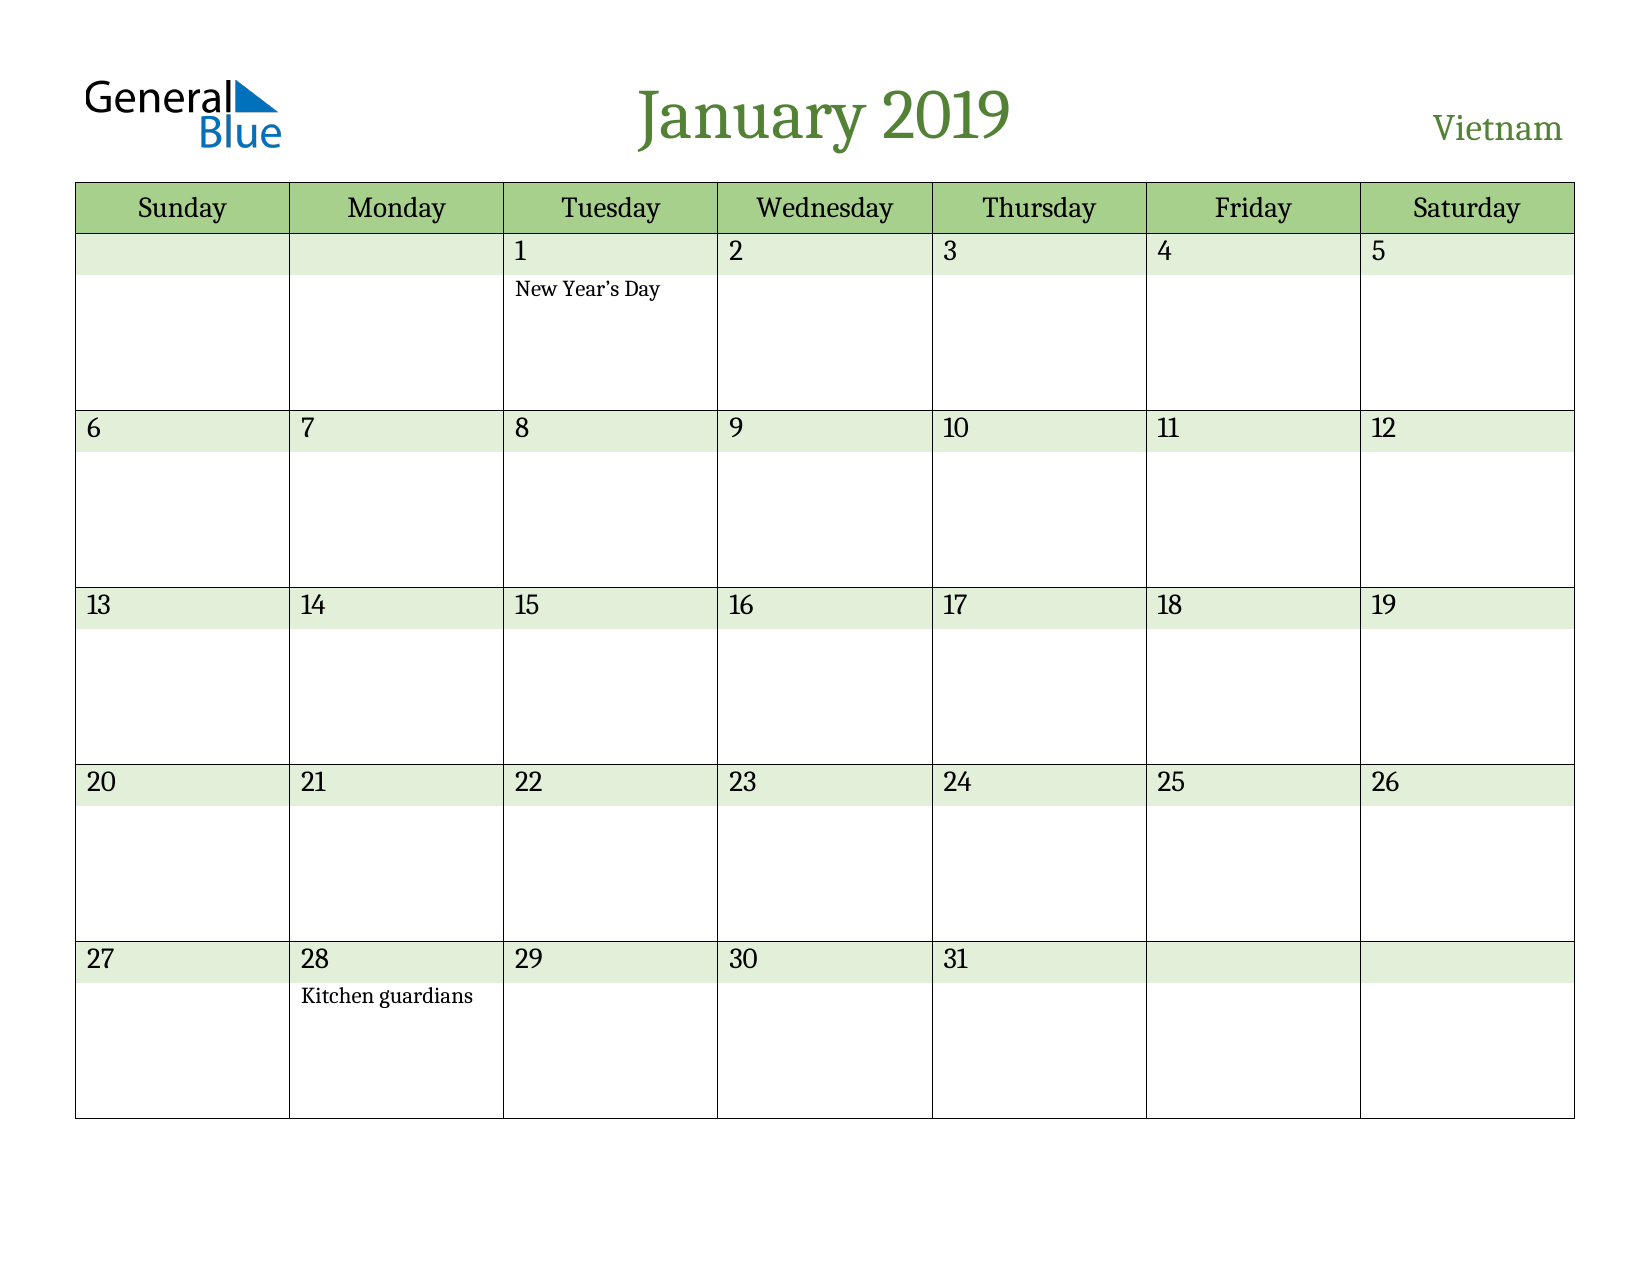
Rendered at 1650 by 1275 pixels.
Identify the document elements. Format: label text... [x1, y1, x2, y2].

table_cell [1361, 942, 1574, 983]
table_cell Sunday [76, 183, 289, 233]
table_cell 12 [1361, 411, 1574, 452]
table_cell 15 [504, 588, 717, 629]
table_cell [290, 234, 503, 275]
table_cell [718, 629, 932, 764]
table_cell 25 [1147, 765, 1360, 806]
table_cell 8 [504, 411, 717, 452]
table_cell 10 [933, 411, 1146, 452]
table_cell [933, 629, 1146, 764]
table_cell [504, 983, 717, 1118]
table_cell [1361, 983, 1574, 1118]
table_cell Thursday [933, 183, 1146, 233]
table_cell [504, 452, 717, 587]
table_cell 27 [76, 942, 289, 983]
table_cell 1 [504, 234, 717, 275]
table_cell [290, 275, 503, 410]
table_cell 19 [1361, 588, 1574, 629]
table_cell [76, 629, 289, 764]
table_cell [1147, 275, 1360, 410]
picture [86, 80, 281, 148]
table_cell 29 [504, 942, 717, 983]
table_cell [1361, 629, 1574, 764]
table_cell [933, 275, 1146, 410]
table_cell [1147, 806, 1360, 941]
table_cell 30 [718, 942, 932, 983]
table_cell [76, 806, 289, 941]
table_cell 21 [290, 765, 503, 806]
table_header [76, 75, 503, 182]
table_cell 4 [1147, 234, 1360, 275]
table_cell Wednesday [718, 183, 932, 233]
table_cell 11 [1147, 411, 1360, 452]
table_cell [290, 806, 503, 941]
table_cell [933, 452, 1146, 587]
table_cell [718, 806, 932, 941]
table_cell 3 [933, 234, 1146, 275]
table_cell 31 [933, 942, 1146, 983]
table_cell 20 [76, 765, 289, 806]
table_cell [1147, 983, 1360, 1118]
table_cell 16 [718, 588, 932, 629]
table_cell [933, 806, 1146, 941]
table_cell Friday [1147, 183, 1360, 233]
table_cell 23 [718, 765, 932, 806]
table_header January 2019 [504, 75, 1146, 182]
table_cell Saturday [1361, 183, 1574, 233]
table_cell [718, 452, 932, 587]
table_cell [76, 983, 289, 1118]
table_cell [933, 983, 1146, 1118]
table_cell Tuesday [504, 183, 717, 233]
table_cell [76, 234, 289, 275]
table_cell 22 [504, 765, 717, 806]
table_cell [76, 452, 289, 587]
table_cell [718, 983, 932, 1118]
table_cell 18 [1147, 588, 1360, 629]
table_cell 2 [718, 234, 932, 275]
table_cell 7 [290, 411, 503, 452]
table_cell [1361, 806, 1574, 941]
table_cell Kitchen guardians [290, 983, 503, 1118]
table_cell [504, 629, 717, 764]
table_cell 26 [1361, 765, 1574, 806]
table_cell [718, 275, 932, 410]
table_cell [1147, 629, 1360, 764]
table_cell [290, 452, 503, 587]
table_cell Monday [290, 183, 503, 233]
table_cell [76, 275, 289, 410]
table_cell [1361, 275, 1574, 410]
table_header Vietnam [1146, 75, 1574, 182]
table_cell 13 [76, 588, 289, 629]
table_cell [1361, 452, 1574, 587]
table_cell [1147, 452, 1360, 587]
table_cell [1147, 942, 1360, 983]
table_cell 14 [290, 588, 503, 629]
table_cell 6 [76, 411, 289, 452]
table_cell [290, 629, 503, 764]
table_cell 28 [290, 942, 503, 983]
table_cell 17 [933, 588, 1146, 629]
table_cell 9 [718, 411, 932, 452]
table_cell 24 [933, 765, 1146, 806]
table_cell 5 [1361, 234, 1574, 275]
table_cell [504, 806, 717, 941]
table_cell New Year’s Day [504, 275, 717, 410]
